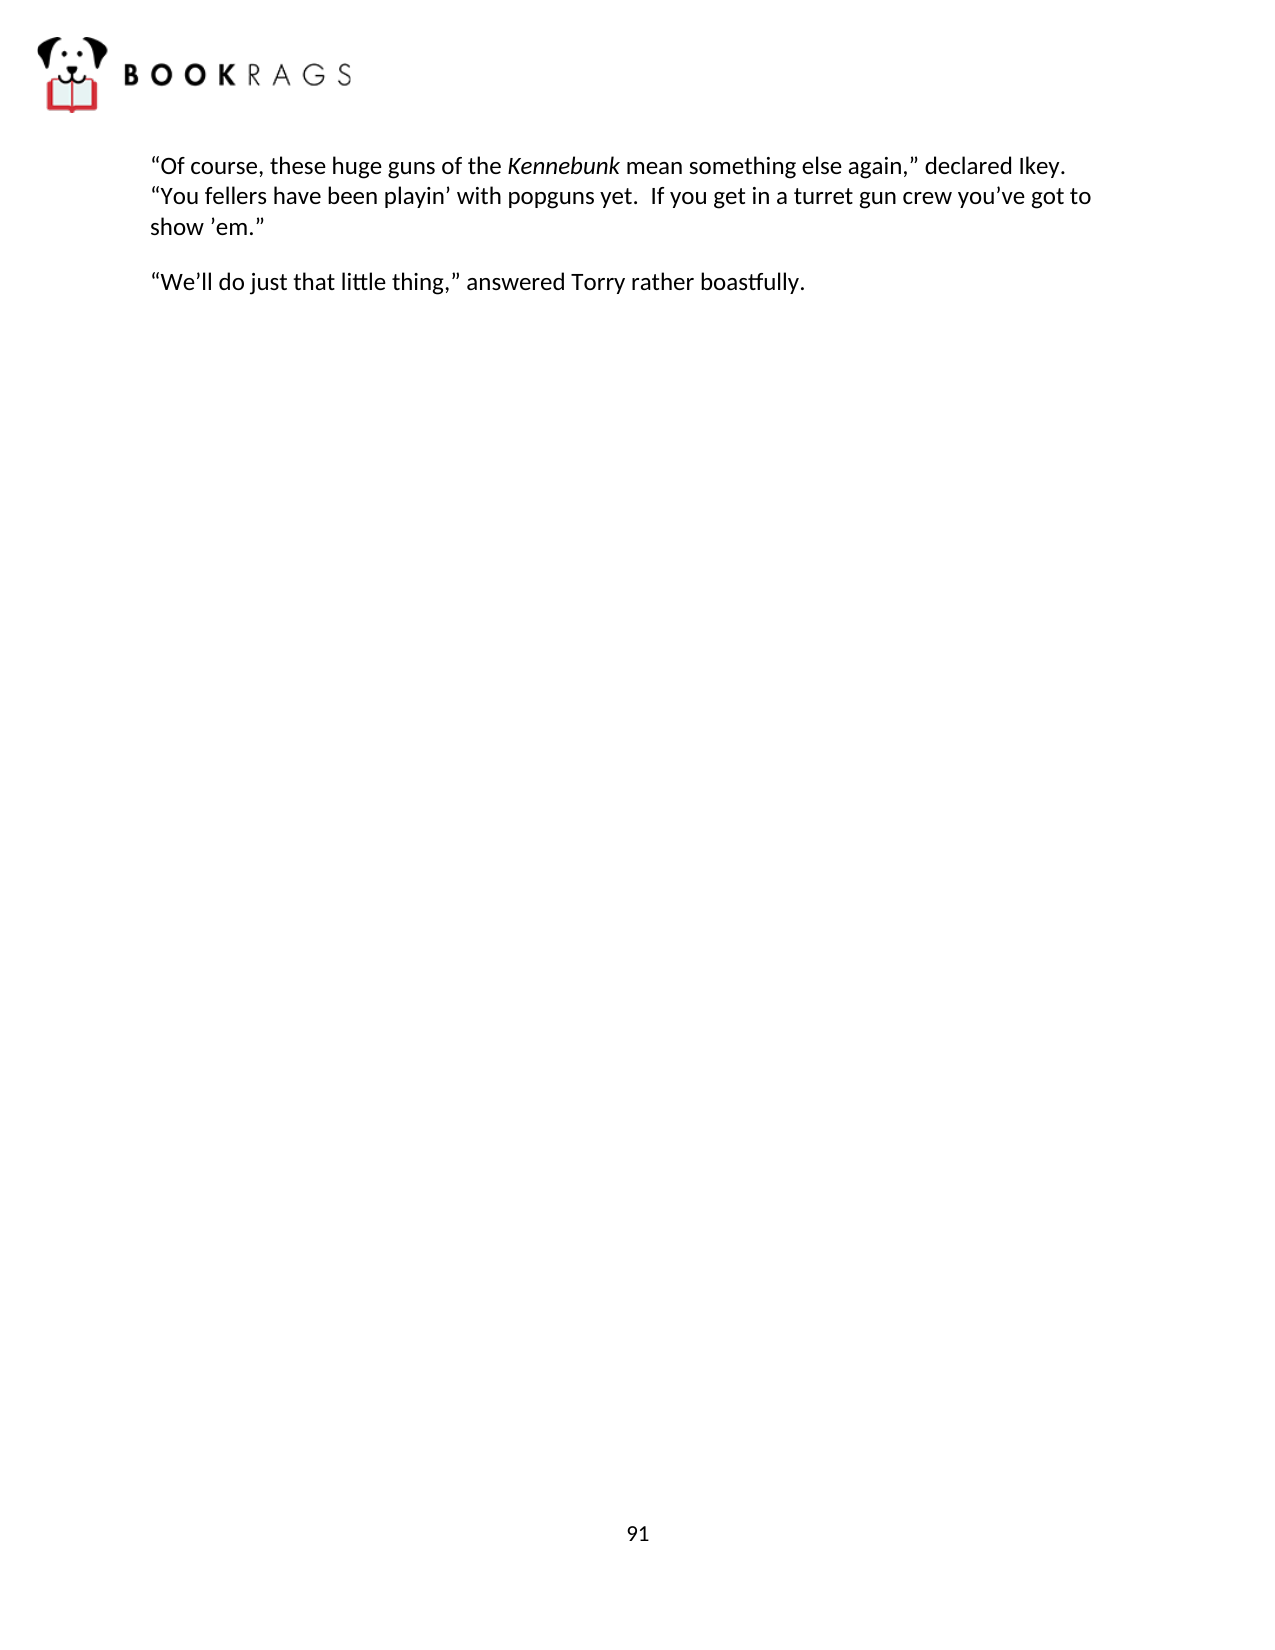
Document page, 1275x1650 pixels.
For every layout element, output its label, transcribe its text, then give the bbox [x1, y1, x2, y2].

text “Of course, these huge guns of the Kennebunk mean something else again,” declared Ikey. “You fellers have been playin’ with popguns yet. If you get in a turret gun crew you’ve got to show ’em.” [150, 150, 1125, 242]
picture [37, 37, 351, 113]
text “We’ll do just that little thing,” answered Torry rather boastfully. [150, 267, 1125, 297]
